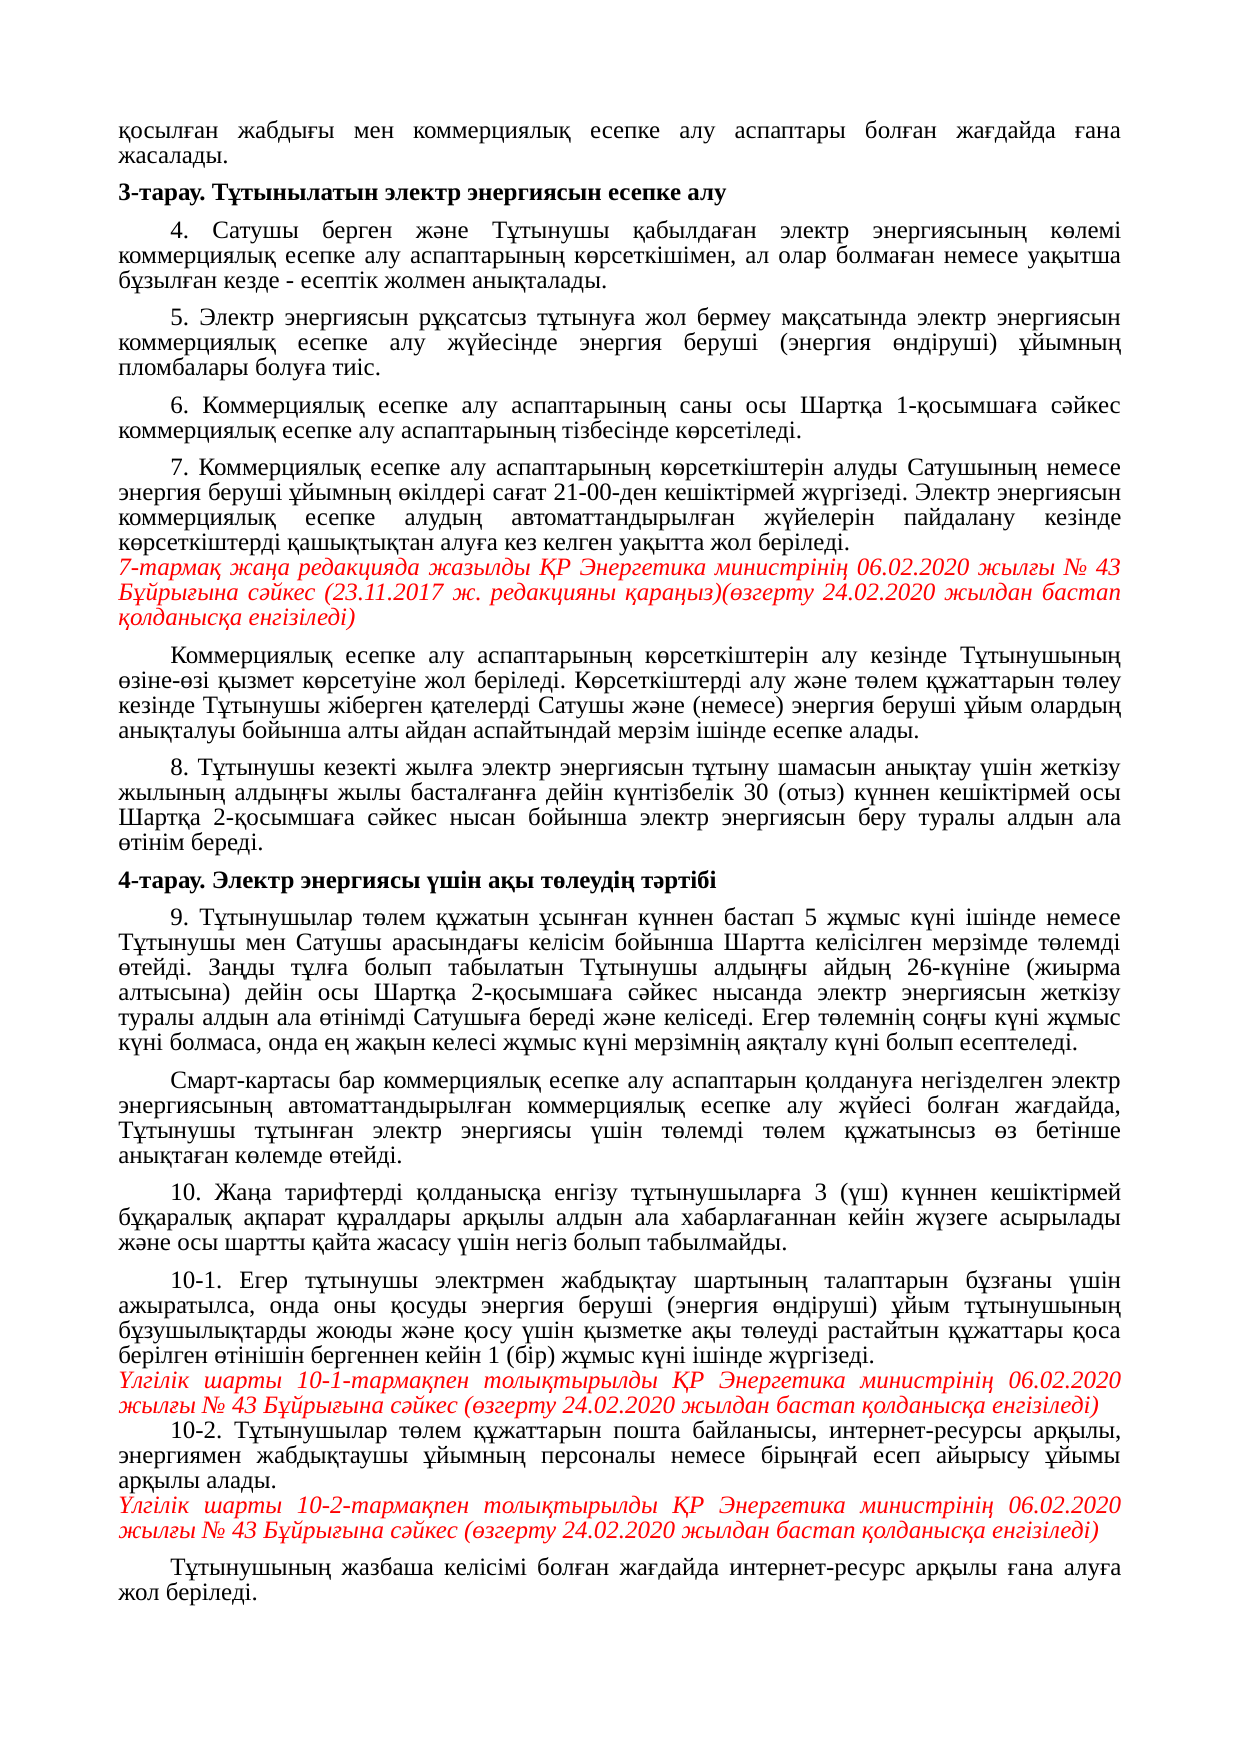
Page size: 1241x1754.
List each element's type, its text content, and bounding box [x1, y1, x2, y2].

text 4. Сатушы берген және Тұтынушы қабылдаған электр энергиясының көлемі коммерциялық есепке алу аспаптарының көрсеткішімен, ал олар болмаған немесе уақытша бұзылған кезде - есептік жолмен анықталады. [118, 218, 1122, 293]
text 7. Коммерциялық есепке алу аспаптарының көрсеткіштерін алуды Сатушының немесе энергия беруші ұйымның өкілдері сағат 21-00-ден кешіктірмей жүргізеді. Электр энергиясын коммерциялық есепке алудың автоматтандырылған жүйелерін пайдалану кезінде көрсеткіштерді қашықтықтан алуға кез келген уақытта жол беріледі. [118, 456, 1122, 556]
text 9. Тұтынушылар төлем құжатын ұсынған күннен бастап 5 жұмыс күні ішінде немесе Тұтынушы мен Сатушы арасындағы келісім бойынша Шартта келісілген мерзімде төлемді өтейді. Заңды тұлға болып табылатын Тұтынушы алдыңғы айдың 26-күніне (жиырма алтысына) дейін осы Шартқа 2-қосымшаға сәйкес нысанда электр энергиясын жеткізу туралы алдын ала өтінімді Сатушыға береді және келіседі. Егер төлемнің соңғы күні жұмыс күні болмаса, онда ең жақын келесі жұмыс күні мерзімнің аяқталу күні болып есептеледі. [118, 906, 1122, 1056]
text 8. Тұтынушы кезекті жылға электр энергиясын тұтыну шамасын анықтау үшін жеткізу жылының алдыңғы жылы басталғанға дейін күнтізбелік 30 (отыз) күннен кешіктірмей осы Шартқа 2-қосымшаға сәйкес нысан бойынша электр энергиясын беру туралы алдын ала өтінім береді. [118, 756, 1122, 856]
text 10-1. Егер тұтынушы электрмен жабдықтау шартының талаптарын бұзғаны үшін ажыратылса, онда оны қосуды энергия беруші (энергия өндіруші) ұйым тұтынушының бұзушылықтарды жоюды және қосу үшін қызметке ақы төлеуді растайтын құжаттары қоса берілген өтінішін бергеннен кейін 1 (бір) жұмыс күні ішінде жүргізеді. [118, 1268, 1122, 1368]
text 6. Коммерциялық есепке алу аспаптарының саны осы Шартқа 1-қосымшаға сәйкес коммерциялық есепке алу аспаптарының тізбесінде көрсетіледі. [118, 393, 1122, 443]
text 4-тарау. Электр энергиясы үшін ақы төлеудің тәртібі [118, 868, 1122, 893]
text Үлгілік шарты 10-2-тармақпен толықтырылды ҚР Энергетика министрінің 06.02.2020 жылғы № 43 Бұйрығына сәйкес (өзгерту 24.02.2020 жылдан бастап қолданысқа енгізіледі) [118, 1493, 1122, 1543]
text Тұтынушының жазбаша келісімі болған жағдайда интернет-ресурс арқылы ғана алуға жол беріледі. [118, 1556, 1122, 1606]
text 3-тарау. Тұтынылатын электр энергиясын есепке алу [118, 181, 1122, 206]
text 10. Жаңа тарифтерді қолданысқа енгізу тұтынушыларға 3 (үш) күннен кешіктірмей бұқаралық ақпарат құралдары арқылы алдын ала хабарлағаннан кейін жүзеге асырылады және осы шартты қайта жасасу үшін негіз болып табылмайды. [118, 1181, 1122, 1256]
text Коммерциялық есепке алу аспаптарының көрсеткіштерін алу кезінде Тұтынушының өзіне-өзі қызмет көрсетуіне жол беріледі. Көрсеткіштерді алу және төлем құжаттарын төлеу кезінде Тұтынушы жіберген қателерді Сатушы және (немесе) энергия беруші ұйым олардың анықталуы бойынша алты айдан аспайтындай мерзім ішінде есепке алады. [118, 643, 1122, 743]
text Смарт-картасы бар коммерциялық есепке алу аспаптарын қолдануға негізделген электр энергиясының автоматтандырылған коммерциялық есепке алу жүйесі болған жағдайда, Тұтынушы тұтынған электр энергиясы үшін төлемді төлем құжатынсыз өз бетінше анықтаған көлемде өтейді. [118, 1068, 1122, 1168]
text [118, 118, 1122, 168]
text Үлгілік шарты 10-1-тармақпен толықтырылды ҚР Энергетика министрінің 06.02.2020 жылғы № 43 Бұйрығына сәйкес (өзгерту 24.02.2020 жылдан бастап қолданысқа енгізіледі) [118, 1368, 1122, 1418]
text 7-тармақ жаңа редакцияда жазылды ҚР Энергетика министрінің 06.02.2020 жылғы № 43 Бұйрығына сәйкес (23.11.2017 ж. редакцияны қараңыз)(өзгерту 24.02.2020 жылдан бастап қолданысқа енгізіледі) [118, 556, 1122, 631]
text 10-2. Тұтынушылар төлем құжаттарын пошта байланысы, интернет-ресурсы арқылы, энергиямен жабдықтаушы ұйымның персоналы немесе бірыңғай есеп айырысу ұйымы арқылы алады. [118, 1418, 1122, 1493]
text 5. Электр энергиясын рұқсатсыз тұтынуға жол бермеу мақсатында электр энергиясын коммерциялық есепке алу жүйесінде энергия беруші (энергия өндіруші) ұйымның пломбалары болуға тиіс. [118, 306, 1122, 381]
